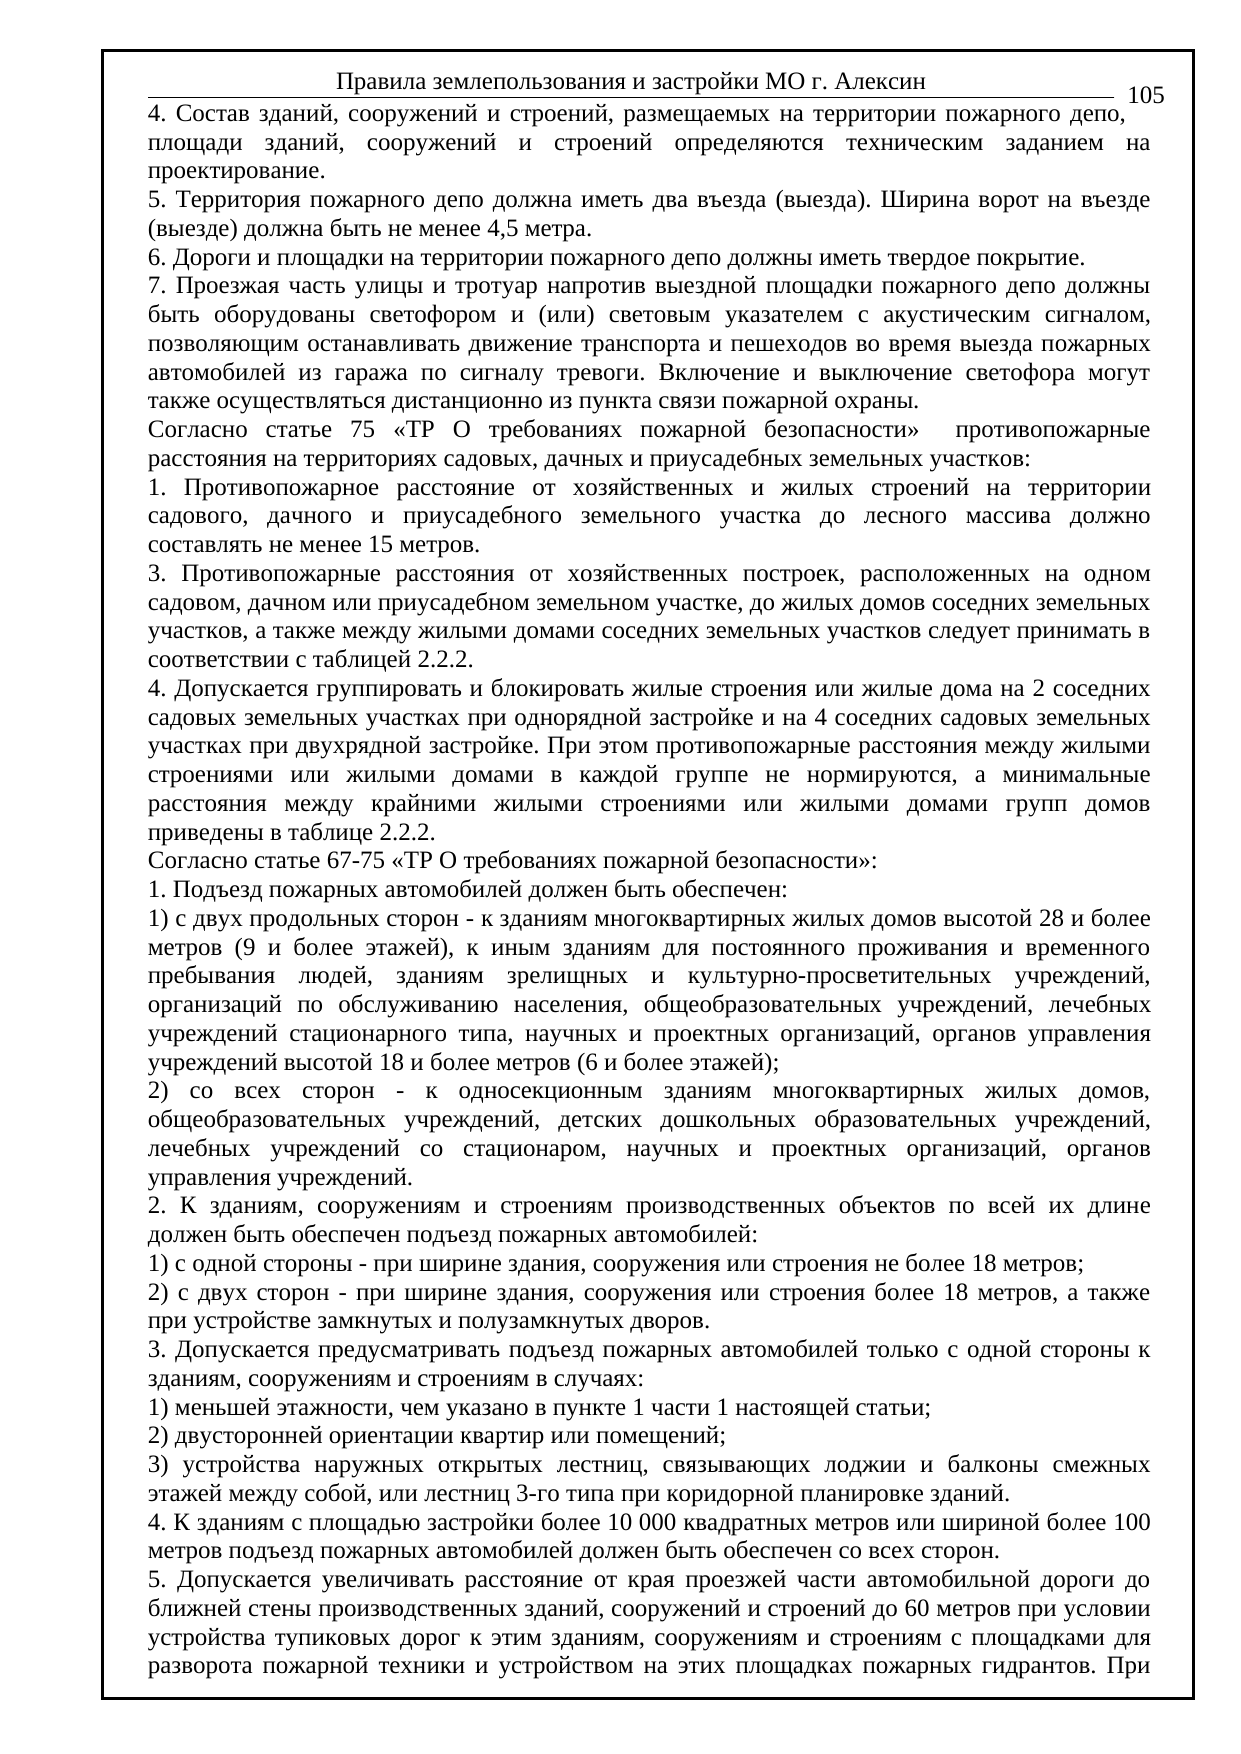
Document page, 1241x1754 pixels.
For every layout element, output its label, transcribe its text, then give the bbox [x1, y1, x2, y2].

text 1. Противопожарное расстояние от хозяйственных и жилых строений на территории садового, дачного и приусадебного земельного участка до лесного массива должно составлять не менее 15 метров. [148, 472, 1152, 558]
text 3. Противопожарные расстояния от хозяйственных построек, расположенных на одном садовом, дачном или приусадебном земельном участке, до жилых домов соседних земельных участков, а также между жилыми домами соседних земельных участков следует принимать в соответствии с таблицей 2.2.2. [148, 558, 1152, 673]
text 1) с одной стороны - при ширине здания, сооружения или строения не более 18 метров; [148, 1248, 1152, 1277]
text 5. Территория пожарного депо должна иметь два въезда (выезда). Ширина ворот на въезде (выезде) должна быть не менее 4,5 метра. [148, 184, 1152, 242]
text 4. Состав зданий, сооружений и строений, размещаемых на территории пожарного депо, площади зданий, сооружений и строений определяются техническим заданием на проектирование. [148, 98, 1152, 184]
text 4. Допускается группировать и блокировать жилые строения или жилые дома на 2 соседних садовых земельных участках при однорядной застройке и на 4 соседних садовых земельных участках при двухрядной застройке. При этом противопожарные расстояния между жилыми строениями или жилыми домами в каждой группе не нормируются, а минимальные расстояния между крайними жилыми строениями или жилыми домами групп домов приведены в таблице 2.2.2. [148, 673, 1152, 845]
text Согласно статье 67-75 «ТР О требованиях пожарной безопасности»: [148, 845, 1152, 874]
text 3) устройства наружных открытых лестниц, связывающих лоджии и балконы смежных этажей между собой, или лестниц 3-го типа при коридорной планировке зданий. [148, 1449, 1152, 1507]
text 2) двусторонней ориентации квартир или помещений; [148, 1420, 1152, 1449]
text 2) со всех сторон - к односекционным зданиям многоквартирных жилых домов, общеобразовательных учреждений, детских дошкольных образовательных учреждений, лечебных учреждений со стационаром, научных и проектных организаций, органов управления учреждений. [148, 1075, 1152, 1190]
text 7. Проезжая часть улицы и тротуар напротив выездной площадки пожарного депо должны быть оборудованы светофором и (или) световым указателем с акустическим сигналом, позволяющим останавливать движение транспорта и пешеходов во время выезда пожарных автомобилей из гаража по сигналу тревоги. Включение и выключение светофора могут также осуществляться дистанционно из пункта связи пожарной охраны. [148, 270, 1152, 414]
text 6. Дороги и площадки на территории пожарного депо должны иметь твердое покрытие. [148, 242, 1152, 270]
text 2. К зданиям, сооружениям и строениям производственных объектов по всей их длине должен быть обеспечен подъезд пожарных автомобилей: [148, 1190, 1152, 1248]
text Согласно статье 75 «ТР О требованиях пожарной безопасности» противопожарные расстояния на территориях садовых, дачных и приусадебных земельных участков: [148, 414, 1152, 472]
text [148, 1564, 1152, 1679]
text 1) меньшей этажности, чем указано в пункте 1 части 1 настоящей статьи; [148, 1392, 1152, 1420]
text 1. Подъезд пожарных автомобилей должен быть обеспечен: [148, 874, 1152, 903]
text 1) с двух продольных сторон - к зданиям многоквартирных жилых домов высотой 28 и более метров (9 и более этажей), к иным зданиям для постоянного проживания и временного пребывания людей, зданиям зрелищных и культурно-просветительных учреждений, организаций по обслуживанию населения, общеобразовательных учреждений, лечебных учреждений стационарного типа, научных и проектных организаций, органов управления учреждений высотой 18 и более метров (6 и более этажей); [148, 903, 1152, 1075]
text 2) с двух сторон - при ширине здания, сооружения или строения более 18 метров, а также при устройстве замкнутых и полузамкнутых дворов. [148, 1277, 1152, 1334]
text 3. Допускается предусматривать подъезд пожарных автомобилей только с одной стороны к зданиям, сооружениям и строениям в случаях: [148, 1334, 1152, 1392]
text 4. К зданиям с площадью застройки более 10 000 квадратных метров или шириной более 100 метров подъезд пожарных автомобилей должен быть обеспечен со всех сторон. [148, 1507, 1152, 1564]
